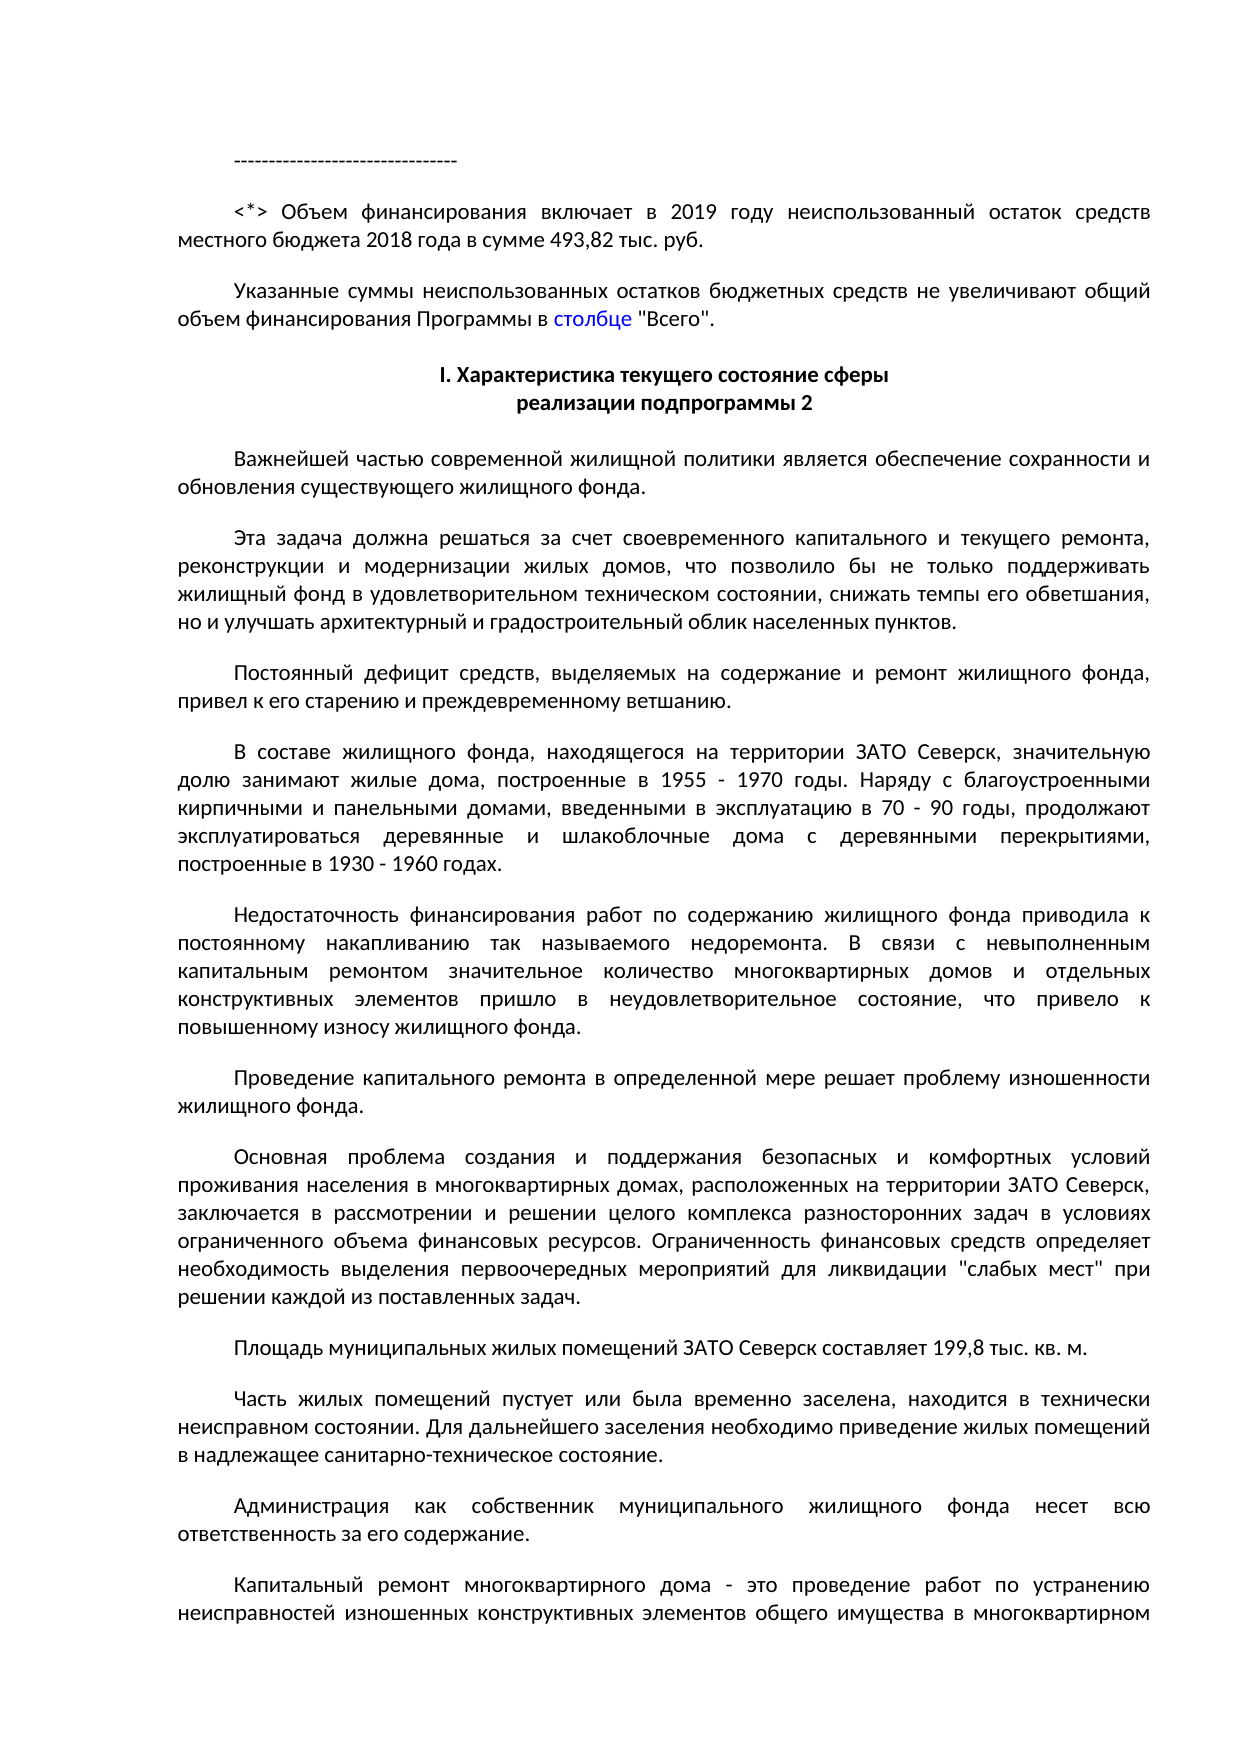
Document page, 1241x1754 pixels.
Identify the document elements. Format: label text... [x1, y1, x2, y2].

text -------------------------------- [177, 146, 1152, 174]
title реализации подпрограммы 2 [177, 388, 1152, 416]
text Основная проблема создания и поддержания безопасных и комфортных условий проживания населения в многоквартирных домах, расположенных на территории ЗАТО Северск, заключается в рассмотрении и решении целого комплекса разносторонних задач в условиях ограниченного объема финансовых ресурсов. Ограниченность финансовых средств определяет необходимость выделения первоочередных мероприятий для ликвидации "слабых мест" при решении каждой из поставленных задач. [177, 1142, 1152, 1310]
text Администрация как собственник муниципального жилищного фонда несет всю ответственность за его содержание. [177, 1491, 1152, 1547]
text Часть жилых помещений пустует или была временно заселена, находится в технически неисправном состоянии. Для дальнейшего заселения необходимо приведение жилых помещений в надлежащее санитарно-техническое состояние. [177, 1384, 1152, 1468]
text Эта задача должна решаться за счет своевременного капитального и текущего ремонта, реконструкции и модернизации жилых домов, что позволило бы не только поддерживать жилищный фонд в удовлетворительном техническом состоянии, снижать темпы его обветшания, но и улучшать архитектурный и градостроительный облик населенных пунктов. [177, 523, 1152, 635]
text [177, 1570, 1152, 1626]
text Площадь муниципальных жилых помещений ЗАТО Северск составляет 199,8 тыс. кв. м. [177, 1333, 1152, 1361]
text Важнейшей частью современной жилищной политики является обеспечение сохранности и обновления существующего жилищного фонда. [177, 444, 1152, 500]
text В составе жилищного фонда, находящегося на территории ЗАТО Северск, значительную долю занимают жилые дома, построенные в 1955 - 1970 годы. Наряду с благоустроенными кирпичными и панельными домами, введенными в эксплуатацию в 70 - 90 годы, продолжают эксплуатироваться деревянные и шлакоблочные дома с деревянными перекрытиями, построенные в 1930 - 1960 годах. [177, 737, 1152, 877]
text Указанные суммы неиспользованных остатков бюджетных средств не увеличивают общий объем финансирования Программы в столбце "Всего". [177, 276, 1152, 332]
text Недостаточность финансирования работ по содержанию жилищного фонда приводила к постоянному накапливанию так называемого недоремонта. В связи с невыполненным капитальным ремонтом значительное количество многоквартирных домов и отдельных конструктивных элементов пришло в неудовлетворительное состояние, что привело к повышенному износу жилищного фонда. [177, 900, 1152, 1040]
title I. Характеристика текущего состояние сферы [177, 360, 1152, 388]
text <*> Объем финансирования включает в 2019 году неиспользованный остаток средств местного бюджета 2018 года в сумме 493,82 тыс. руб. [177, 197, 1152, 253]
text Постоянный дефицит средств, выделяемых на содержание и ремонт жилищного фонда, привел к его старению и преждевременному ветшанию. [177, 658, 1152, 714]
text Проведение капитального ремонта в определенной мере решает проблему изношенности жилищного фонда. [177, 1063, 1152, 1119]
